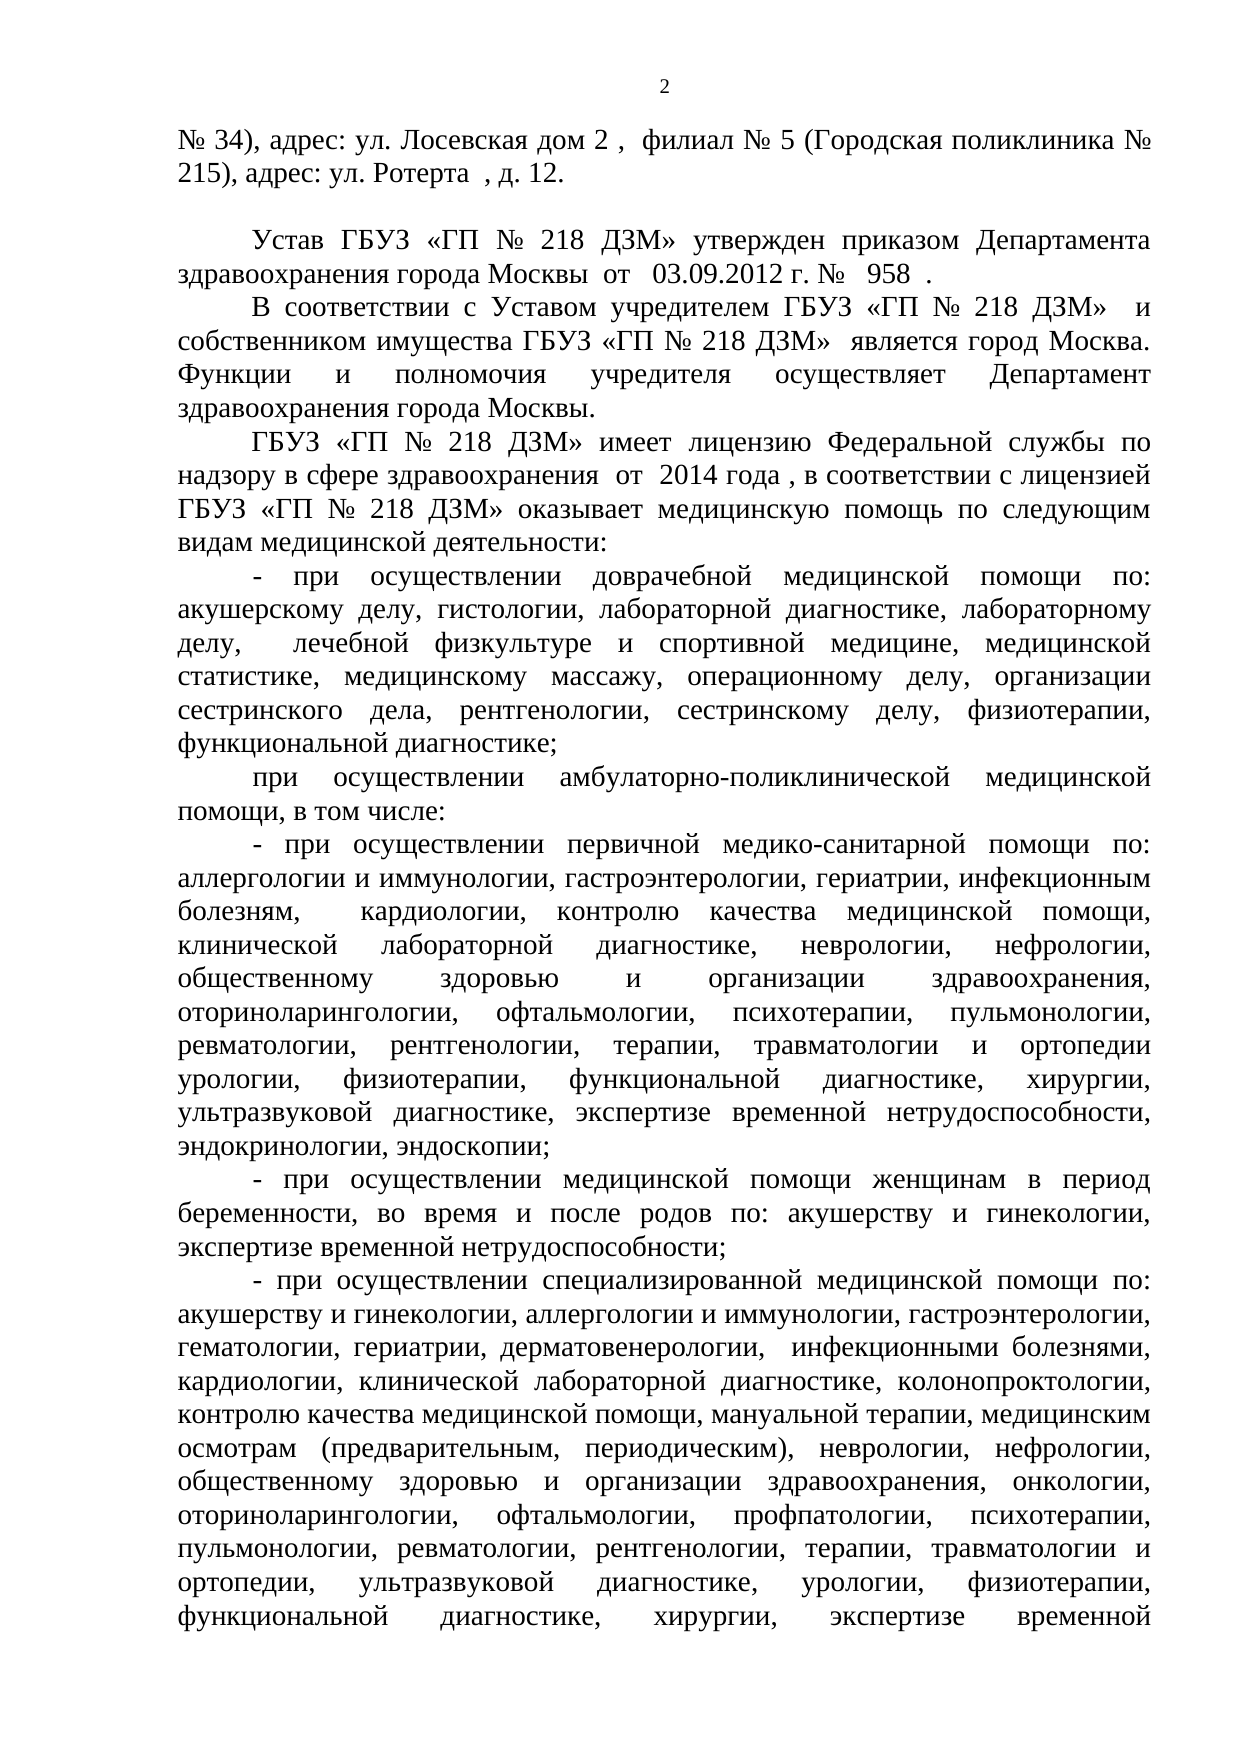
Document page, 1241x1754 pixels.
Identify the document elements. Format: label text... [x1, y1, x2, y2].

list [177, 1262, 1152, 1631]
text ГБУЗ «ГП № 218 ДЗМ» имеет лицензию Федеральной службы по надзору в сфере здравоохранения от 2014 года , в соответствии с лицензией ГБУЗ «ГП № 218 ДЗМ» оказывает медицинскую помощь по следующим видам медицинской деятельности: [177, 424, 1152, 558]
list - при осуществлении медицинской помощи женщинам в период беременности, во время и после родов по: акушерству и гинекологии, экспертизе временной нетрудоспособности; [177, 1162, 1152, 1262]
text Устав ГБУЗ «ГП № 218 ДЗМ» утвержден приказом Департамента здравоохранения города Москвы от 03.09.2012 г. № 958 . [177, 222, 1152, 289]
list - при осуществлении доврачебной медицинской помощи по: акушерскому делу, гистологии, лабораторной диагностике, лабораторному делу, лечебной физкультуре и спортивной медицине, медицинской статистике, медицинскому массажу, операционному делу, организации сестринского дела, рентгенологии, сестринскому делу, физиотерапии, функциональной диагностике; [177, 558, 1152, 759]
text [177, 122, 1152, 189]
text В соответствии с Уставом учредителем ГБУЗ «ГП № 218 ДЗМ» и собственником имущества ГБУЗ «ГП № 218 ДЗМ» является город Москва. Функции и полномочия учредителя осуществляет Департамент здравоохранения города Москвы. [177, 289, 1152, 424]
list при осуществлении амбулаторно-поликлинической медицинской помощи, в том числе: [177, 759, 1152, 826]
list - при осуществлении первичной медико-санитарной помощи по: аллергологии и иммунологии, гастроэнтерологии, гериатрии, инфекционным болезням, кардиологии, контролю качества медицинской помощи, клинической лабораторной диагностике, неврологии, нефрологии, общественному здоровью и организации здравоохранения, оториноларингологии, офтальмологии, психотерапии, пульмонологии, ревматологии, рентгенологии, терапии, травматологии и ортопедии урологии, физиотерапии, функциональной диагностике, хирургии, ультразвуковой диагностике, экспертизе временной нетрудоспособности, эндокринологии, эндоскопии; [177, 826, 1152, 1162]
